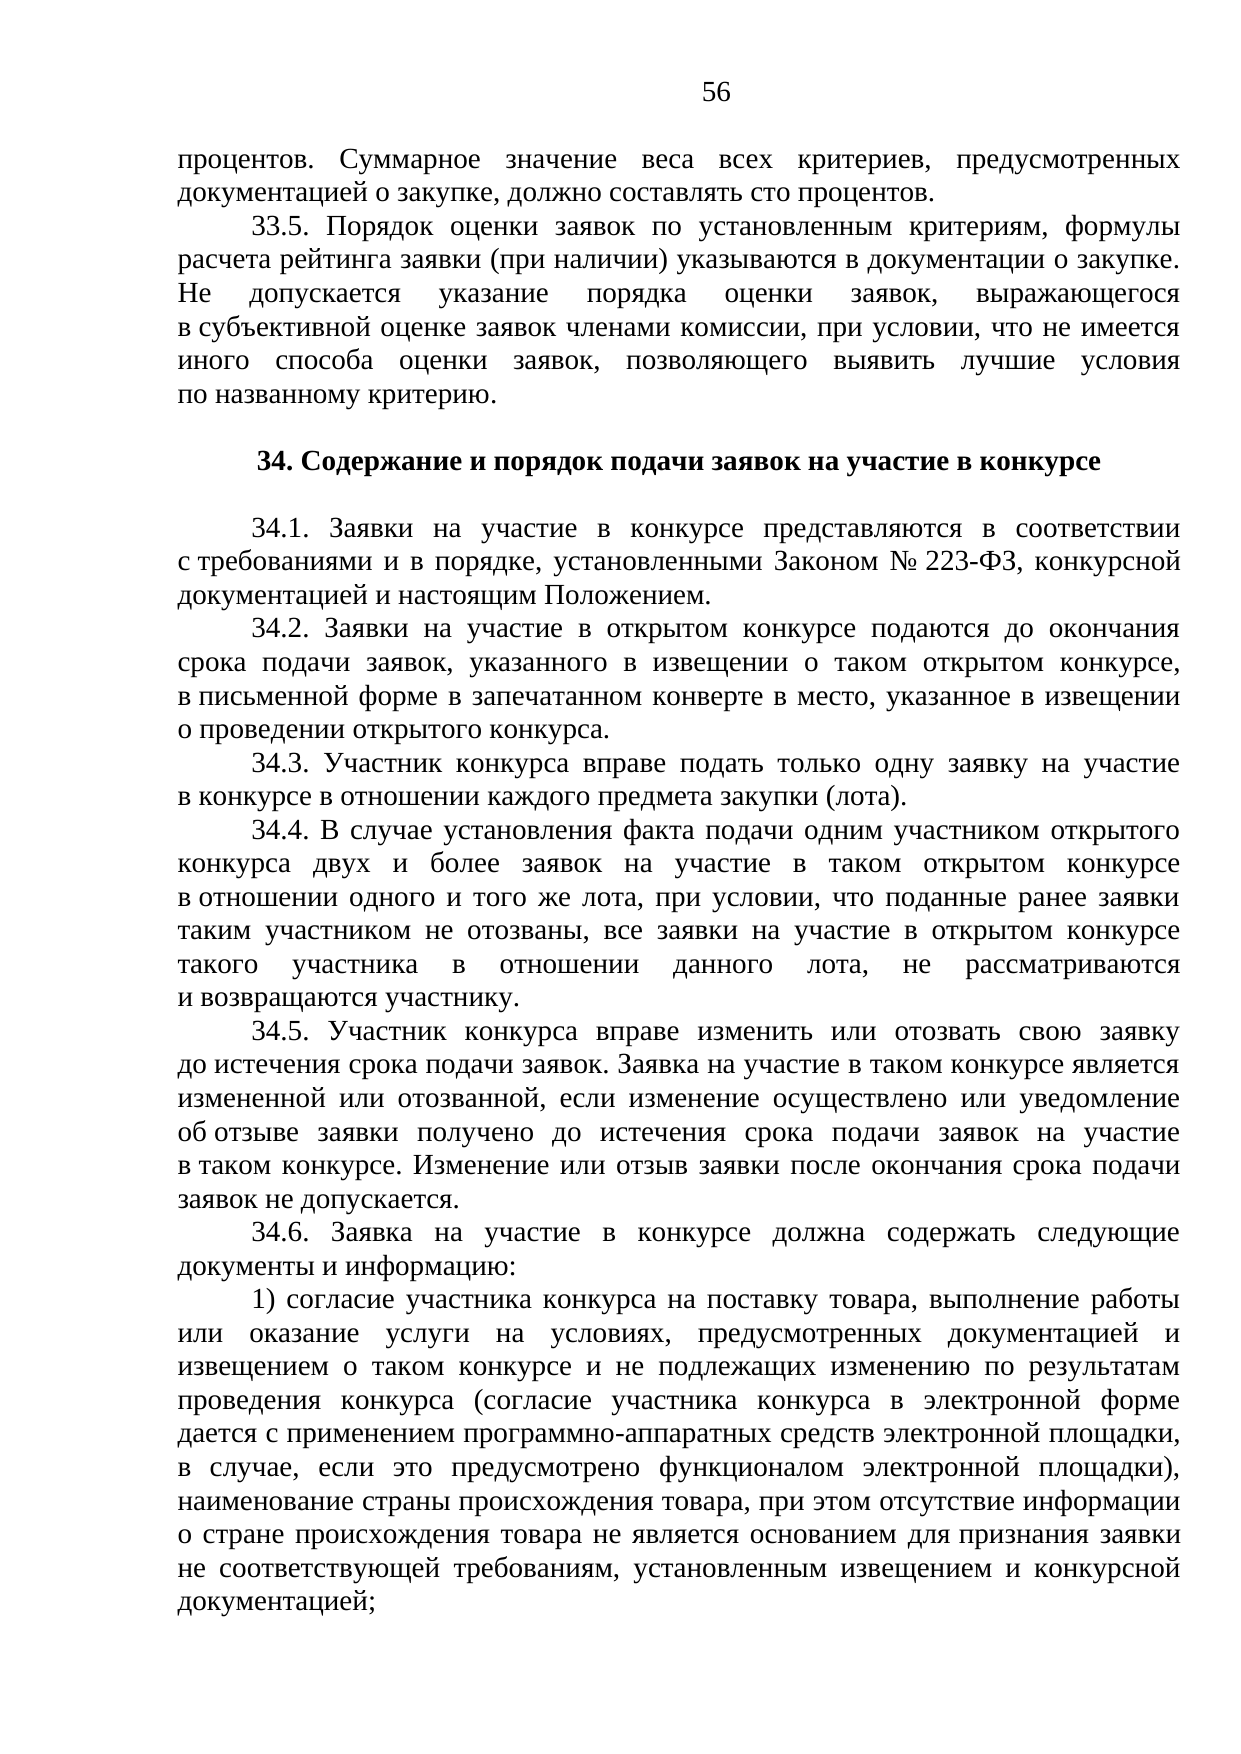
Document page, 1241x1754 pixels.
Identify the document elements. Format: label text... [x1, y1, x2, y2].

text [177, 141, 1181, 208]
text 34.2. Заявки на участие в открытом конкурсе подаются до окончания срока подачи заявок, указанного в извещении о таком открытом конкурсе, в письменной форме в запечатанном конверте в место, указанное в извещении о проведении открытого конкурса. [177, 611, 1181, 745]
text 34.3. Участник конкурса вправе подать только одну заявку на участие в конкурсе в отношении каждого предмета закупки (лота). [177, 745, 1181, 812]
text 34.6. Заявка на участие в конкурсе должна содержать следующие документы и информацию: [177, 1214, 1181, 1281]
text 34.4. В случае установления факта подачи одним участником открытого конкурса двух и более заявок на участие в таком открытом конкурсе в отношении одного и того же лота, при условии, что поданные ранее заявки таким участником не отозваны, все заявки на участие в открытом конкурсе такого участника в отношении данного лота, не рассматриваются и возвращаются участнику. [177, 812, 1181, 1013]
text 33.5. Порядок оценки заявок по установленным критериям, формулы расчета рейтинга заявки (при наличии) указываются в документации о закупке. Не допускается указание порядка оценки заявок, выражающегося в субъективной оценке заявок членами комиссии, при условии, что не имеется иного способа оценки заявок, позволяющего выявить лучшие условия по названному критерию. [177, 208, 1181, 409]
text 34. Содержание и порядок подачи заявок на участие в конкурсе [177, 443, 1181, 476]
text 34.1. Заявки на участие в конкурсе представляются в соответствии с требованиями и в порядке, установленными Законом № 223-ФЗ, конкурсной документацией и настоящим Положением. [177, 510, 1181, 611]
text 1) согласие участника конкурса на поставку товара, выполнение работы или оказание услуги на условиях, предусмотренных документацией и извещением о таком конкурсе и не подлежащих изменению по результатам проведения конкурса (согласие участника конкурса в электронной форме дается с применением программно-аппаратных средств электронной площадки, в случае, если это предусмотрено функционалом электронной площадки), наименование страны происхождения товара, при этом отсутствие информации о стране происхождения товара не является основанием для признания заявки не соответствующей требованиям, установленным извещением и конкурсной документацией; [177, 1281, 1181, 1617]
text 34.5. Участник конкурса вправе изменить или отозвать свою заявку до истечения срока подачи заявок. Заявка на участие в таком конкурсе является измененной или отозванной, если изменение осуществлено или уведомление об отзыве заявки получено до истечения срока подачи заявок на участие в таком конкурсе. Изменение или отзыв заявки после окончания срока подачи заявок не допускается. [177, 1013, 1181, 1214]
